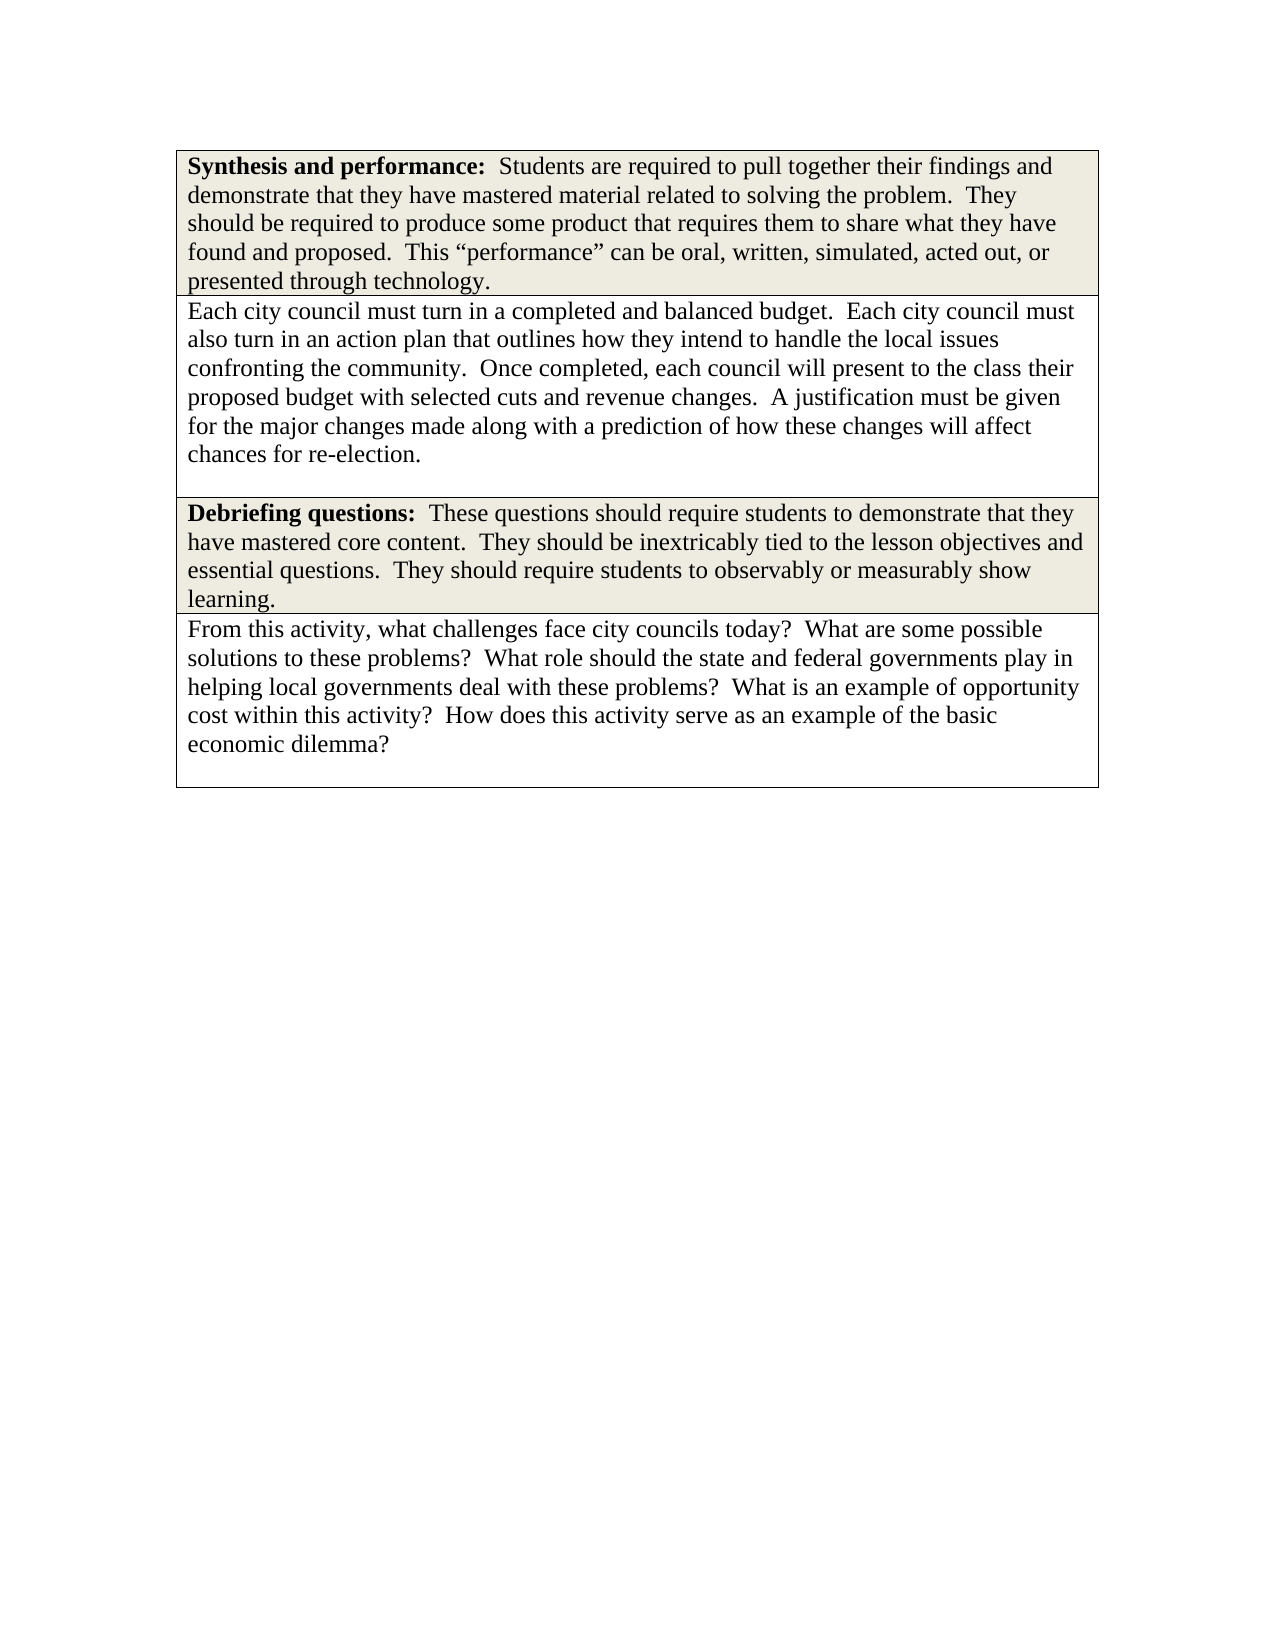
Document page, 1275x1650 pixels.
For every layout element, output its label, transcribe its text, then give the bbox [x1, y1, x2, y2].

table_cell Synthesis and performance: Students are required to pull together their findings and demonstrate that they have mastered material related to solving the problem. They should be required to produce some product that requires them to share what they have found and proposed. This “performance” can be oral, written, simulated, acted out, or presented through technology. [177, 151, 1098, 295]
table_cell Each city council must turn in a completed and balanced budget. Each city council must also turn in an action plan that outlines how they intend to handle the local issues confronting the community. Once completed, each council will present to the class their proposed budget with selected cuts and revenue changes. A justification must be given for the major changes made along with a prediction of how these changes will affect chances for re-election. [177, 296, 1098, 497]
table_cell From this activity, what challenges face city councils today? What are some possible solutions to these problems? What role should the state and federal governments play in helping local governments deal with these problems? What is an example of opportunity cost within this activity? How does this activity serve as an example of the basic economic dilemma? [177, 614, 1098, 787]
table_cell Debriefing questions: These questions should require students to demonstrate that they have mastered core content. They should be inextricably tied to the lesson objectives and essential questions. They should require students to observably or measurably show learning. [177, 498, 1098, 613]
